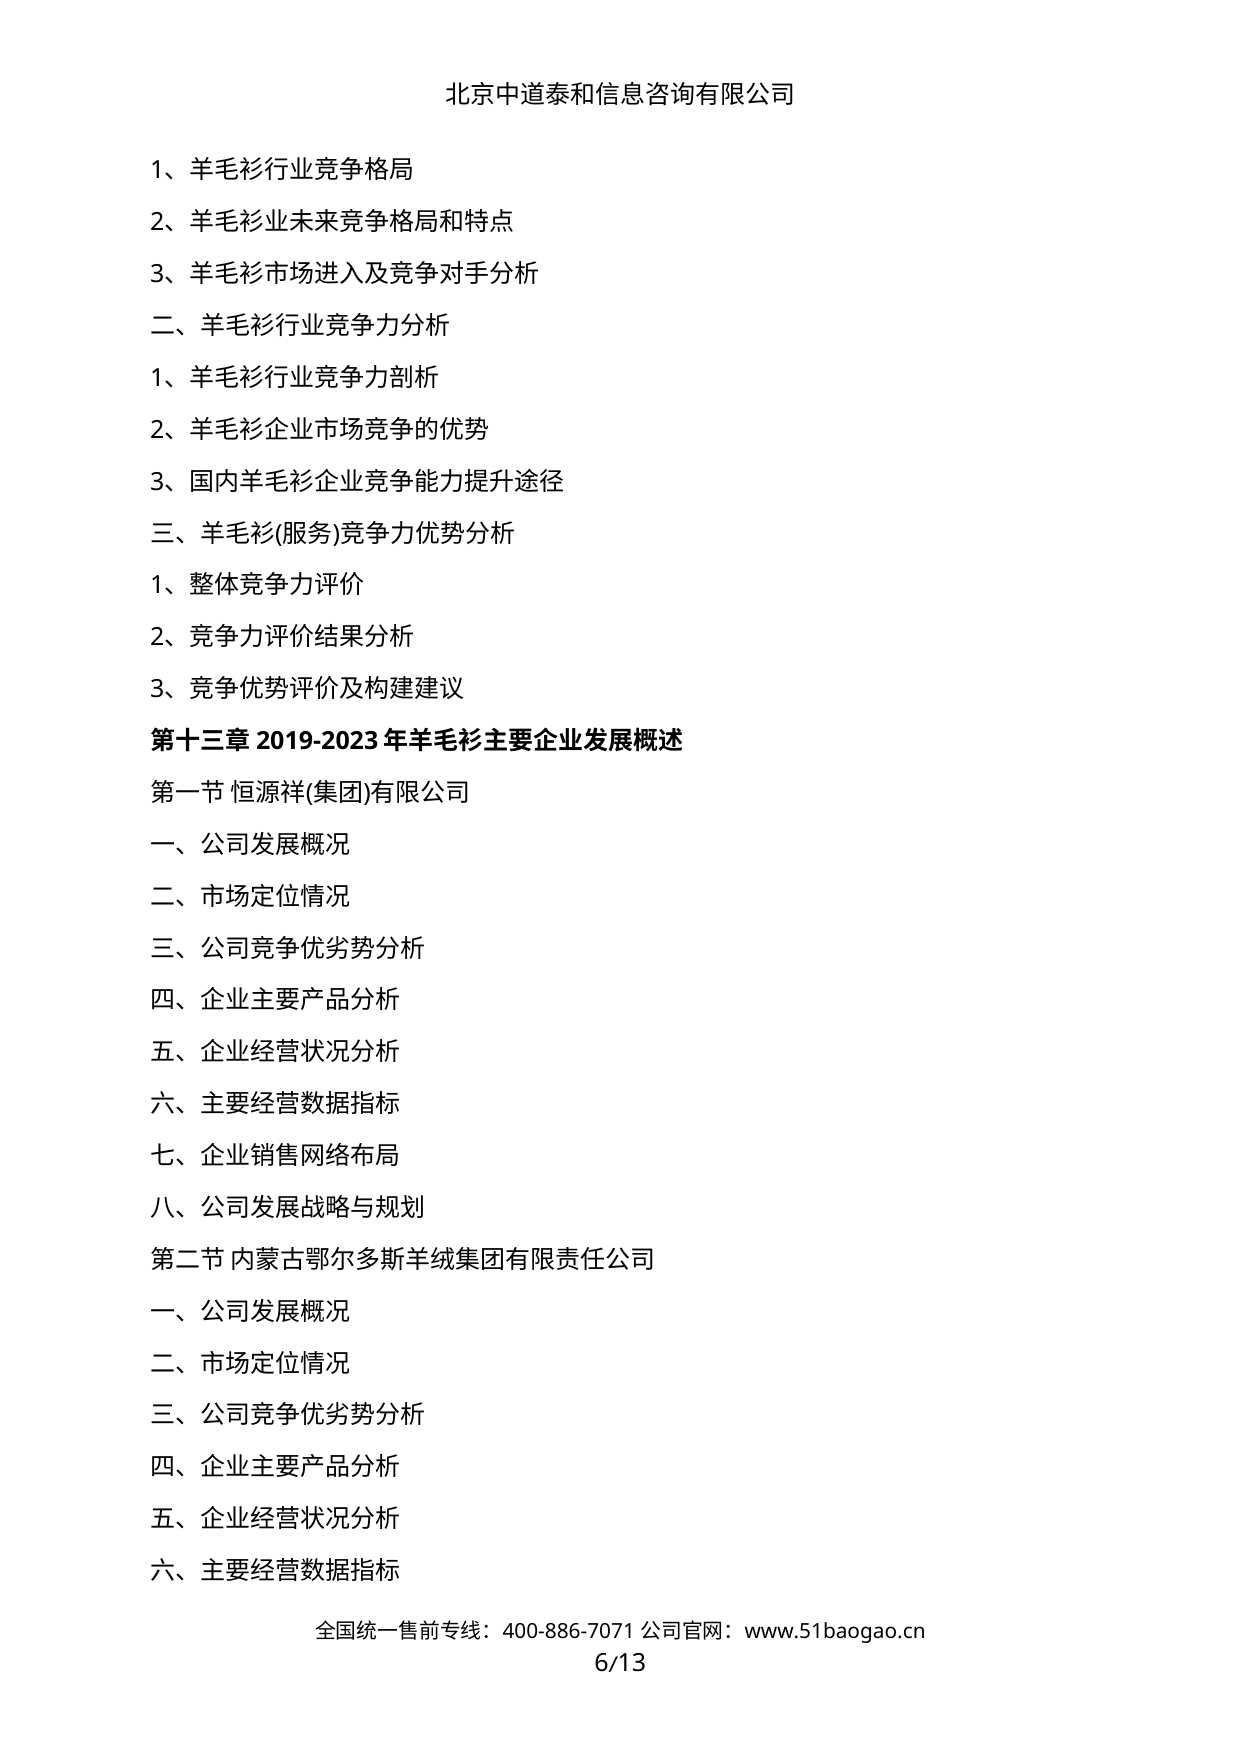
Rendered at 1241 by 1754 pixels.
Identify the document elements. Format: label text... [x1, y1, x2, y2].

text 三、羊毛衫(服务)竞争力优势分析 [150, 513, 1090, 549]
text 三、公司竞争优劣势分析 [150, 928, 1090, 964]
text 六、主要经营数据指标 [150, 1551, 1090, 1587]
text 2、竞争力评价结果分析 [150, 617, 1090, 653]
text 二、市场定位情况 [150, 876, 1090, 912]
text 1、羊毛衫行业竞争格局 [150, 150, 1090, 186]
text 七、企业销售网络布局 [150, 1136, 1090, 1172]
text 第二节 内蒙古鄂尔多斯羊绒集团有限责任公司 [150, 1239, 1090, 1276]
text 3、国内羊毛衫企业竞争能力提升途径 [150, 461, 1090, 497]
text 二、市场定位情况 [150, 1343, 1090, 1379]
text 五、企业经营状况分析 [150, 1499, 1090, 1535]
text 2、羊毛衫业未来竞争格局和特点 [150, 202, 1090, 238]
text 第一节 恒源祥(集团)有限公司 [150, 772, 1090, 809]
text 一、公司发展概况 [150, 824, 1090, 861]
text 1、整体竞争力评价 [150, 565, 1090, 601]
text 六、主要经营数据指标 [150, 1084, 1090, 1120]
text 三、公司竞争优劣势分析 [150, 1395, 1090, 1431]
text 二、羊毛衫行业竞争力分析 [150, 306, 1090, 342]
text 五、企业经营状况分析 [150, 1032, 1090, 1068]
text 八、公司发展战略与规划 [150, 1187, 1090, 1224]
text 1、羊毛衫行业竞争力剖析 [150, 357, 1090, 394]
text 四、企业主要产品分析 [150, 980, 1090, 1016]
text 四、企业主要产品分析 [150, 1447, 1090, 1483]
text 3、羊毛衫市场进入及竞争对手分析 [150, 254, 1090, 290]
text 2、羊毛衫企业市场竞争的优势 [150, 409, 1090, 446]
text 3、竞争优势评价及构建建议 [150, 669, 1090, 705]
text 一、公司发展概况 [150, 1291, 1090, 1327]
text 第十三章 2019-2023年羊毛衫主要企业发展概述 [150, 721, 1090, 757]
